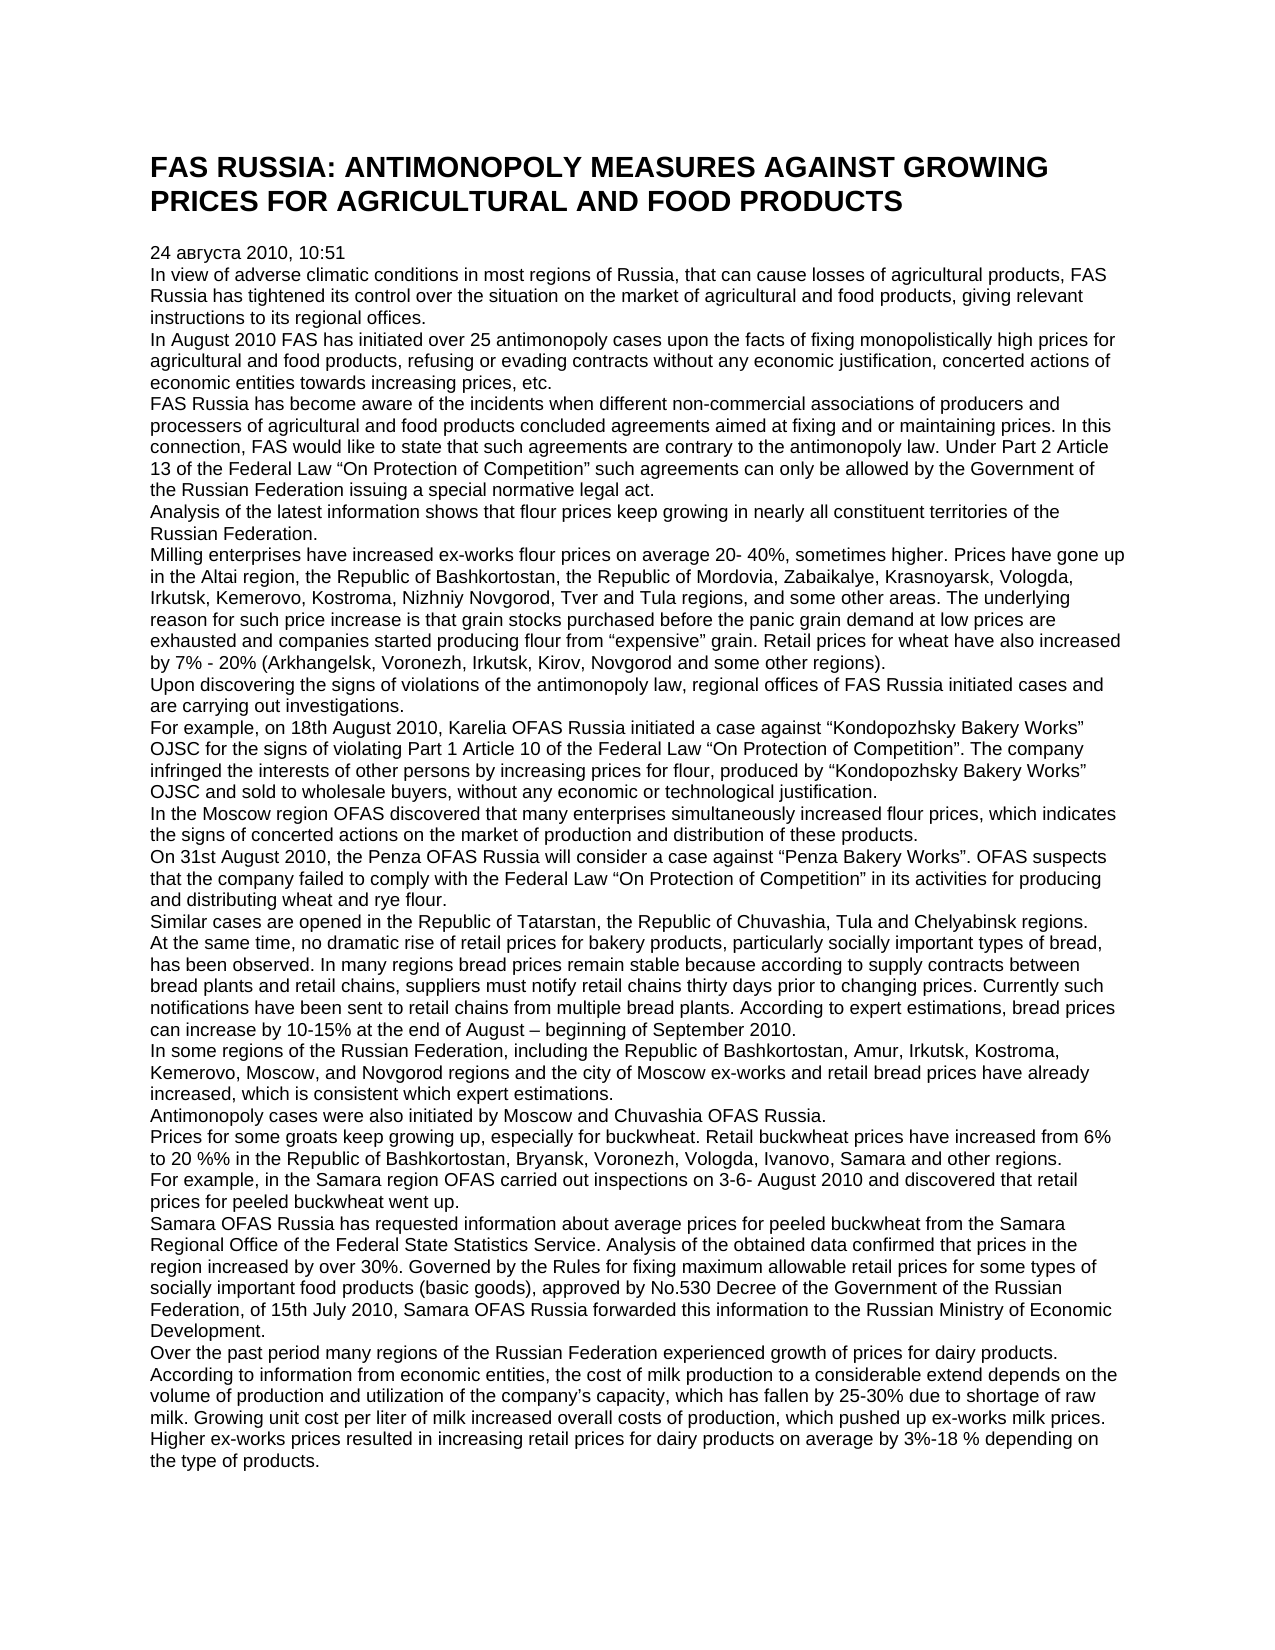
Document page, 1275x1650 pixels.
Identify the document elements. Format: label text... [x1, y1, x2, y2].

text Samara OFAS Russia has requested information about average prices for peeled buckwheat from the Samara Regional Office of the Federal State Statistics Service. Analysis of the obtained data confirmed that prices in the region increased by over 30%. Governed by the Rules for fixing maximum allowable retail prices for some types of socially important food products (basic goods), approved by No.530 Decree of the Government of the Russian Federation, of 15th July 2010, Samara OFAS Russia forwarded this information to the Russian Ministry of Economic Development. [150, 1212, 1125, 1342]
text Over the past period many regions of the Russian Federation experienced growth of prices for dairy products. According to information from economic entities, the cost of milk production to a considerable extend depends on the volume of production and utilization of the company’s capacity, which has fallen by 25-30% due to shortage of raw milk. Growing unit cost per liter of milk increased overall costs of production, which pushed up ex-works milk prices. Higher ex-works prices resulted in increasing retail prices for dairy products on average by 3%-18 % depending on the type of products. [150, 1342, 1125, 1471]
text In view of adverse climatic conditions in most regions of Russia, that can cause losses of agricultural products, FAS Russia has tightened its control over the situation on the market of agricultural and food products, giving relevant instructions to its regional offices. [150, 264, 1125, 328]
text Upon discovering the signs of violations of the antimonopoly law, regional offices of FAS Russia initiated cases and are carrying out investigations. [150, 673, 1125, 716]
subtitle FAS Russia: antimonopoly measures against growing prices for agricultural and food products [150, 150, 1125, 217]
text In some regions of the Russian Federation, including the Republic of Bashkortostan, Amur, Irkutsk, Kostroma, Kemerovo, Moscow, and Novgorod regions and the city of Moscow ex-works and retail bread prices have already increased, which is consistent which expert estimations. [150, 1040, 1125, 1104]
text Milling enterprises have increased ex-works flour prices on average 20- 40%, sometimes higher. Prices have gone up in the Altai region, the Republic of Bashkortostan, the Republic of Mordovia, Zabaikalye, Krasnoyarsk, Vologda, Irkutsk, Kemerovo, Kostroma, Nizhniy Novgorod, Tver and Tula regions, and some other areas. The underlying reason for such price increase is that grain stocks purchased before the panic grain demand at low prices are exhausted and companies started producing flour from “expensive” grain. Retail prices for wheat have also increased by 7% - 20% (Arkhangelsk, Voronezh, Irkutsk, Kirov, Novgorod and some other regions). [150, 544, 1125, 673]
text Similar cases are opened in the Republic of Tatarstan, the Republic of Chuvashia, Tula and Chelyabinsk regions. [150, 911, 1125, 932]
text 24 августа 2010, 10:51 [150, 242, 1125, 264]
text Antimonopoly cases were also initiated by Moscow and Chuvashia OFAS Russia. [150, 1104, 1125, 1126]
text On 31st August 2010, the Penza OFAS Russia will consider a case against “Penza Bakery Works”. OFAS suspects that the company failed to comply with the Federal Law “On Protection of Competition” in its activities for producing and distributing wheat and rye flour. [150, 846, 1125, 911]
text In August 2010 FAS has initiated over 25 antimonopoly cases upon the facts of fixing monopolistically high prices for agricultural and food products, refusing or evading contracts without any economic justification, concerted actions of economic entities towards increasing prices, etc. [150, 328, 1125, 393]
text For example, in the Samara region OFAS carried out inspections on 3-6- August 2010 and discovered that retail prices for peeled buckwheat went up. [150, 1169, 1125, 1212]
text In the Moscow region OFAS discovered that many enterprises simultaneously increased flour prices, which indicates the signs of concerted actions on the market of production and distribution of these products. [150, 803, 1125, 846]
text FAS Russia has become aware of the incidents when different non-commercial associations of producers and processers of agricultural and food products concluded agreements aimed at fixing and or maintaining prices. In this connection, FAS would like to state that such agreements are contrary to the antimonopoly law. Under Part 2 Article 13 of the Federal Law “On Protection of Competition” such agreements can only be allowed by the Government of the Russian Federation issuing a special normative legal act. [150, 393, 1125, 501]
text Analysis of the latest information shows that flour prices keep growing in nearly all constituent territories of the Russian Federation. [150, 501, 1125, 544]
text At the same time, no dramatic rise of retail prices for bakery products, particularly socially important types of bread, has been observed. In many regions bread prices remain stable because according to supply contracts between bread plants and retail chains, suppliers must notify retail chains thirty days prior to changing prices. Currently such notifications have been sent to retail chains from multiple bread plants. According to expert estimations, bread prices can increase by 10-15% at the end of August – beginning of September 2010. [150, 932, 1125, 1040]
text Prices for some groats keep growing up, especially for buckwheat. Retail buckwheat prices have increased from 6% to 20 %% in the Republic of Bashkortostan, Bryansk, Voronezh, Vologda, Ivanovo, Samara and other regions. [150, 1126, 1125, 1169]
text For example, on 18th August 2010, Karelia OFAS Russia initiated a case against “Kondopozhsky Bakery Works” OJSC for the signs of violating Part 1 Article 10 of the Federal Law “On Protection of Competition”. The company infringed the interests of other persons by increasing prices for flour, produced by “Kondopozhsky Bakery Works” OJSC and sold to wholesale buyers, without any economic or technological justification. [150, 716, 1125, 803]
